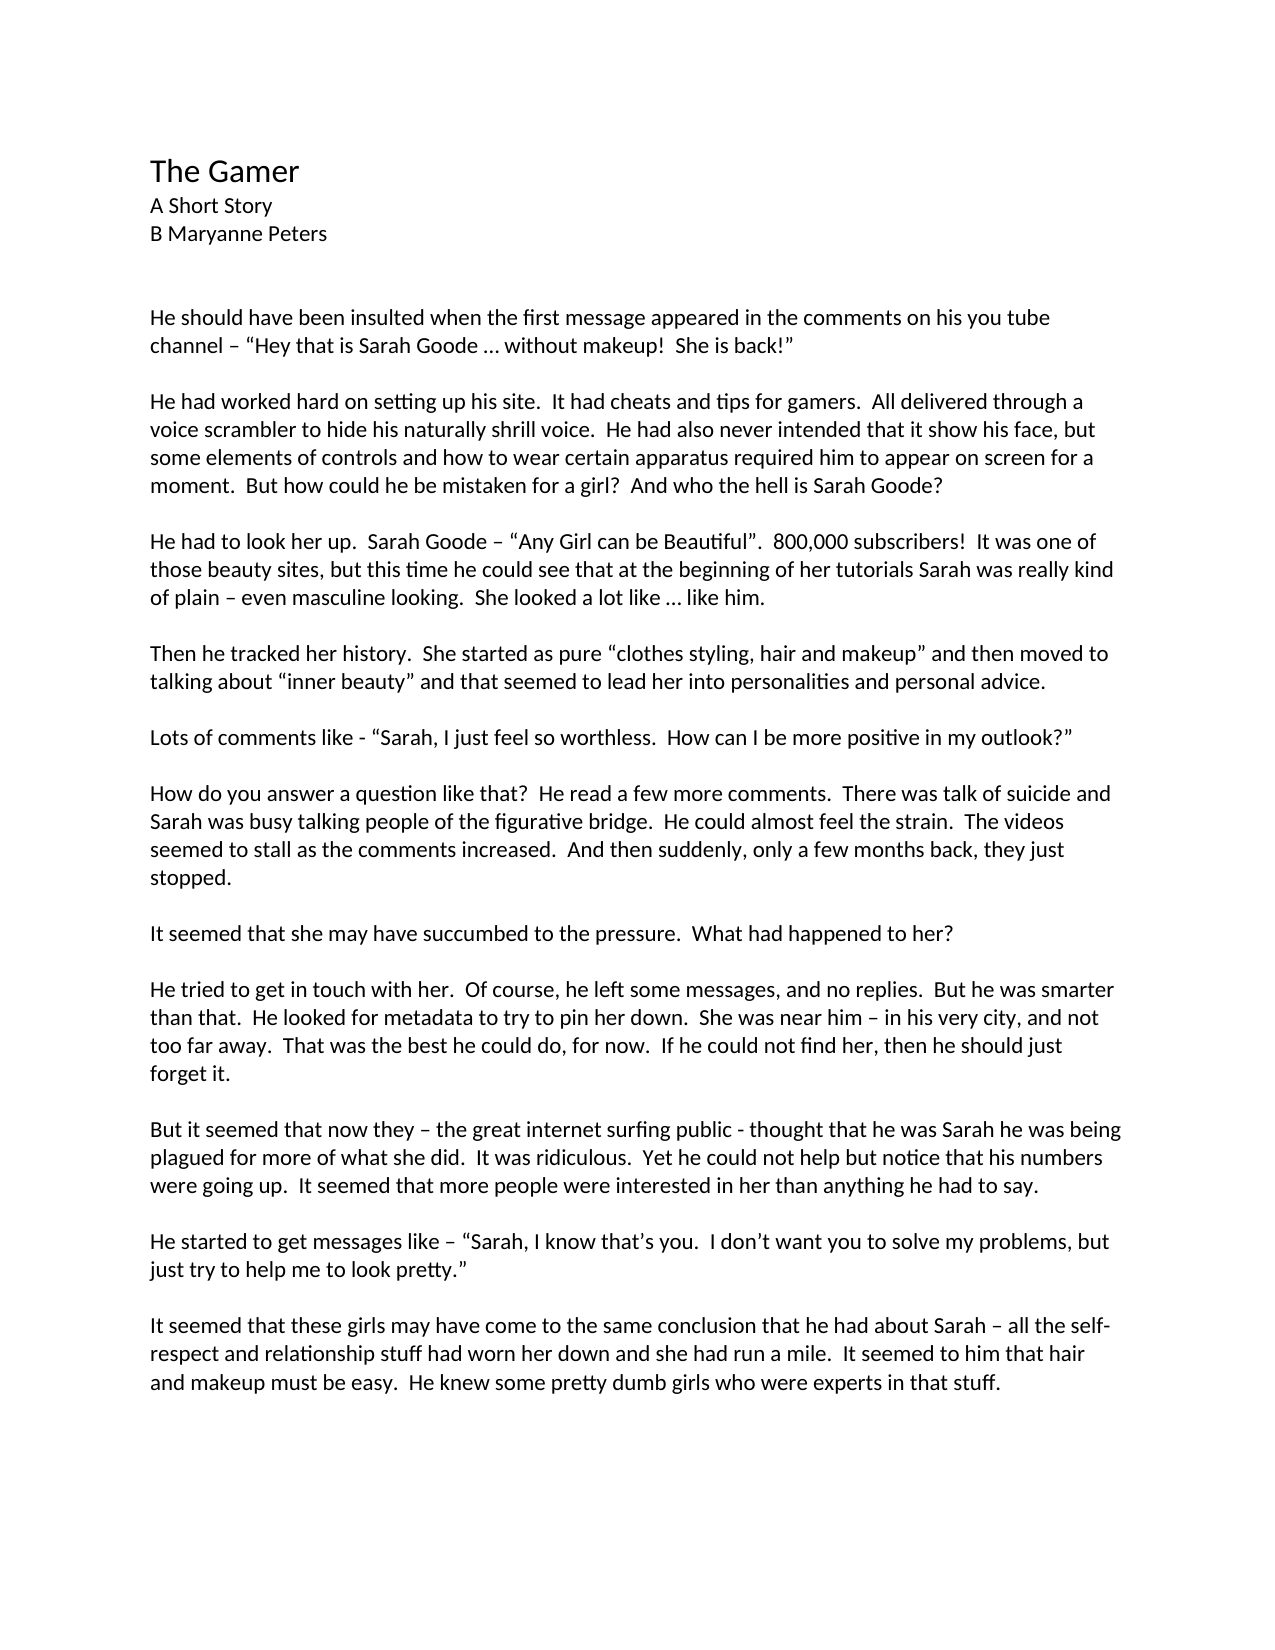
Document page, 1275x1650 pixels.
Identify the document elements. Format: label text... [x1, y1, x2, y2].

text He should have been insulted when the first message appeared in the comments on his you tube channel – “Hey that is Sarah Goode … without makeup! She is back!” [150, 303, 1125, 359]
text He had to look her up. Sarah Goode – “Any Girl can be Beautiful”. 800,000 subscribers! It was one of those beauty sites, but this time he could see that at the beginning of her tutorials Sarah was really kind of plain – even masculine looking. She looked a lot like … like him. [150, 527, 1125, 611]
text The Gamer [150, 150, 1125, 191]
text It seemed that she may have succumbed to the pressure. What had happened to her? [150, 919, 1125, 947]
text B Maryanne Peters [150, 219, 1125, 247]
text A Short Story [150, 191, 1125, 219]
text Lots of comments like - “Sarah, I just feel so worthless. How can I be more positive in my outlook?” [150, 723, 1125, 751]
text But it seemed that now they – the great internet surfing public - thought that he was Sarah he was being plagued for more of what she did. It was ridiculous. Yet he could not help but notice that his numbers were going up. It seemed that more people were interested in her than anything he had to say. [150, 1115, 1125, 1199]
text It seemed that these girls may have come to the same conclusion that he had about Sarah – all the self-respect and relationship stuff had worn her down and she had run a mile. It seemed to him that hair and makeup must be easy. He knew some pretty dumb girls who were experts in that stuff. [150, 1312, 1125, 1396]
text He had worked hard on setting up his site. It had cheats and tips for gamers. All delivered through a voice scrambler to hide his naturally shrill voice. He had also never intended that it show his face, but some elements of controls and how to wear certain apparatus required him to appear on screen for a moment. But how could he be mistaken for a girl? And who the hell is Sarah Goode? [150, 387, 1125, 499]
text How do you answer a question like that? He read a few more comments. There was talk of suicide and Sarah was busy talking people of the figurative bridge. He could almost feel the strain. The videos seemed to stall as the comments increased. And then suddenly, only a few months back, they just stopped. [150, 779, 1125, 891]
text He started to get messages like – “Sarah, I know that’s you. I don’t want you to solve my problems, but just try to help me to look pretty.” [150, 1227, 1125, 1283]
text Then he tracked her history. She started as pure “clothes styling, hair and makeup” and then moved to talking about “inner beauty” and that seemed to lead her into personalities and personal advice. [150, 639, 1125, 695]
text He tried to get in touch with her. Of course, he left some messages, and no replies. But he was smarter than that. He looked for metadata to try to pin her down. She was near him – in his very city, and not too far away. That was the best he could do, for now. If he could not find her, then he should just forget it. [150, 975, 1125, 1087]
